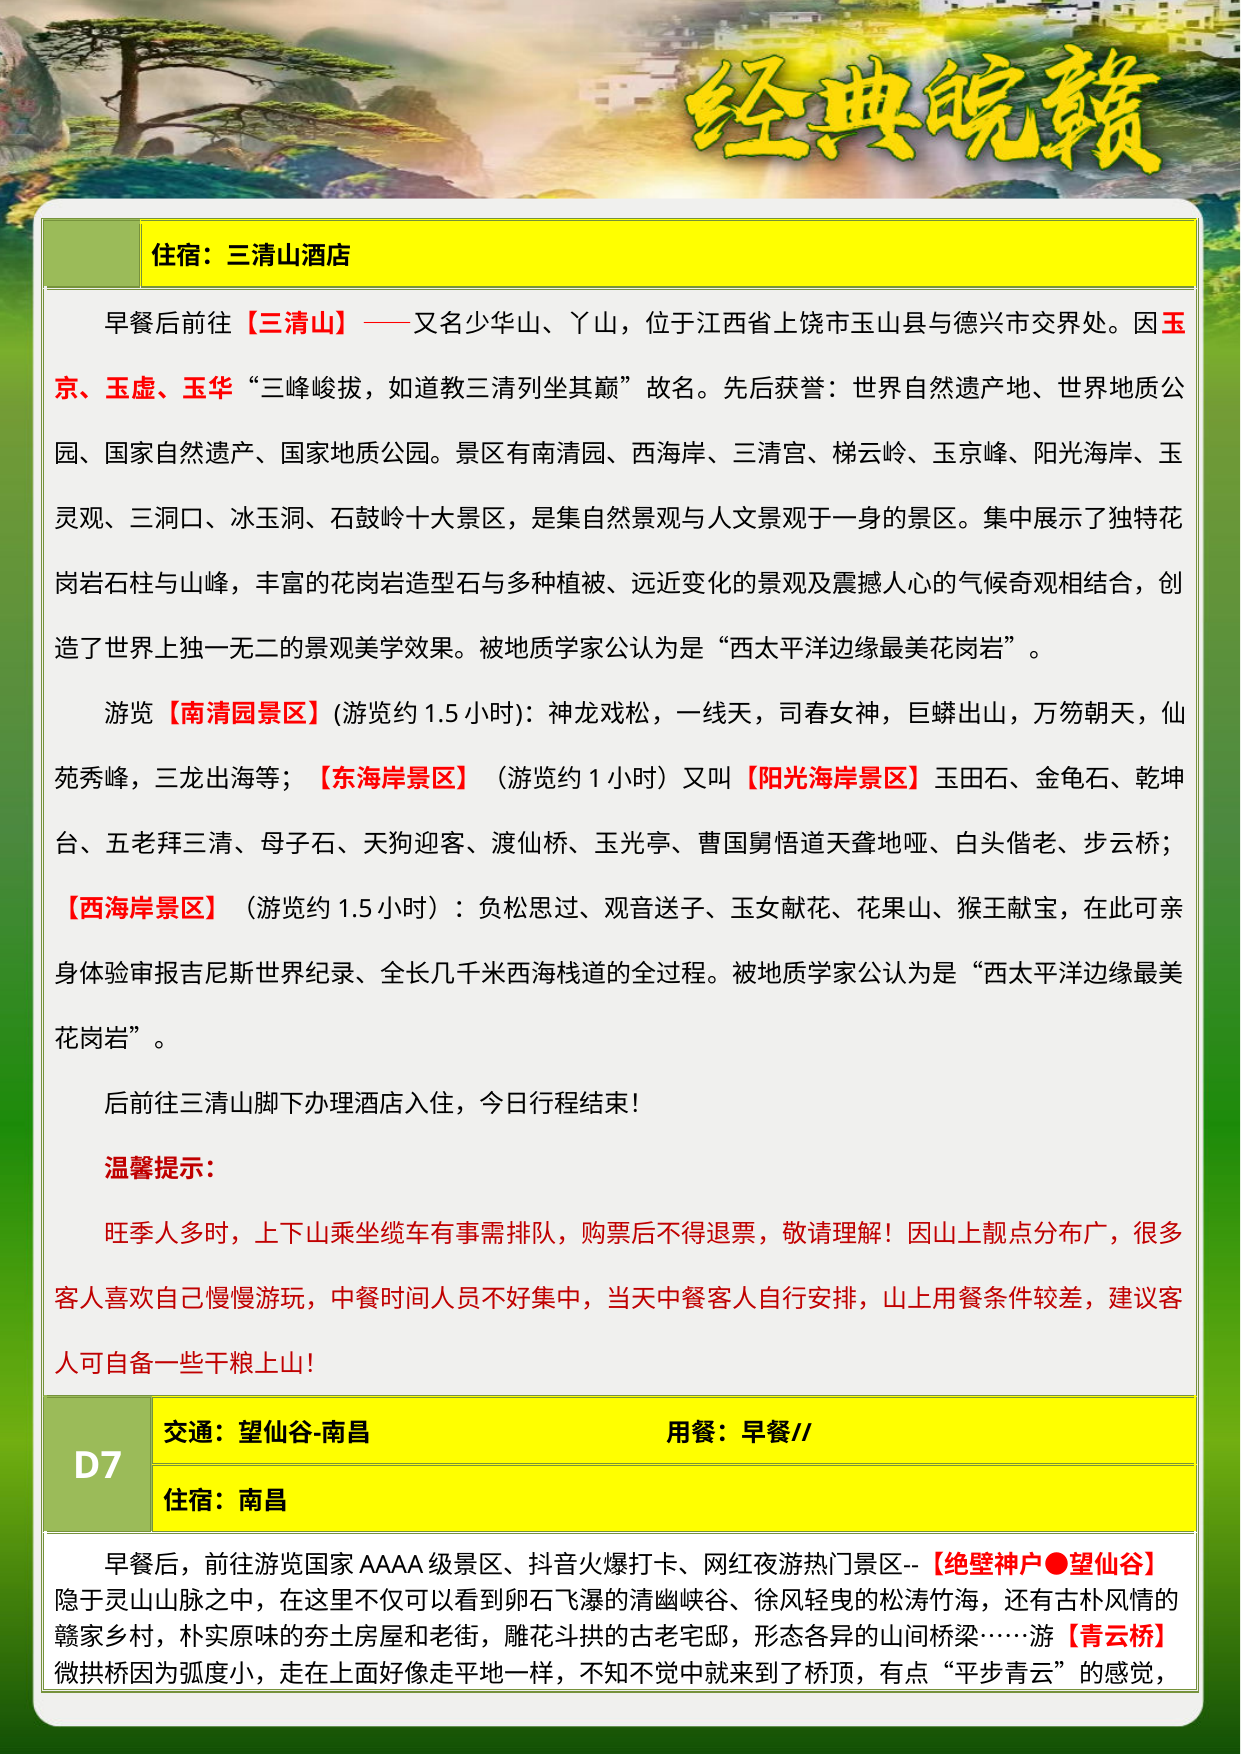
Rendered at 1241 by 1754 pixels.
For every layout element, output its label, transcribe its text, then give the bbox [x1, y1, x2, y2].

table_cell 住宿：南昌 [153, 1463, 1196, 1531]
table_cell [44, 1531, 1196, 1689]
table_cell 早餐后前往【三清山】——又名少华山、丫山，位于江西省上饶市玉山县与德兴市交界处。因玉京、玉虚、玉华“三峰峻拔，如道教三清列坐其巅”故名。先后获誉：世界自然遗产地、世界地质公园、国家自然遗产、国家地质公园。景区有南清园、西海岸、三清宫、梯云岭、玉京峰、阳光海岸、玉灵观、三洞口、冰玉洞、石鼓岭十大景区，是集自然景观与人文景观于一身的景区。集中展示了独特花岗岩石柱与山峰，丰富的花岗岩造型石与多种植被、远近变化的景观及震撼人心的气候奇观相结合，创造了世界上独一无二的景观美学效果。被地质学家公认为是“西太平洋边缘最美花岗岩”。 游览【南清园景区】(游览约1.5小时)：神龙戏松，一线天，司春女神，巨蟒出山，万笏朝天，仙苑秀峰，三龙出海等；【东海岸景区】（游览约1小时）又叫【阳光海岸景区】玉田石、金龟石、乾坤台、五老拜三清、母子石、天狗迎客、渡仙桥、玉光亭、曹国舅悟道天聋地哑、白头偕老、步云桥；【西海岸景区】（游览约1.5小时）：负松思过、观音送子、玉女献花、花果山、猴王献宝，在此可亲身体验审报吉尼斯世界纪录、全长几千米西海栈道的全过程。被地质学家公认为是“西太平洋边缘最美花岗岩”。 后前往三清山脚下办理酒店入住，今日行程结束！ 温馨提示： 旺季人多时，上下山乘坐缆车有事需排队，购票后不得退票，敬请理解！因山上靓点分布广，很多客人喜欢自己慢慢游玩，中餐时间人员不好集中，当天中餐客人自行安排，山上用餐条件较差，建议客人可自备一些干粮上山！ [44, 286, 1196, 1394]
table_cell 交通：望仙谷-南昌 用餐：早餐// [153, 1395, 1196, 1463]
table_cell 住宿：三清山酒店 [140, 218, 1197, 286]
table_cell D7 [44, 1395, 150, 1531]
picture [0, 0, 1241, 1754]
table_cell D6 [44, 221, 140, 286]
